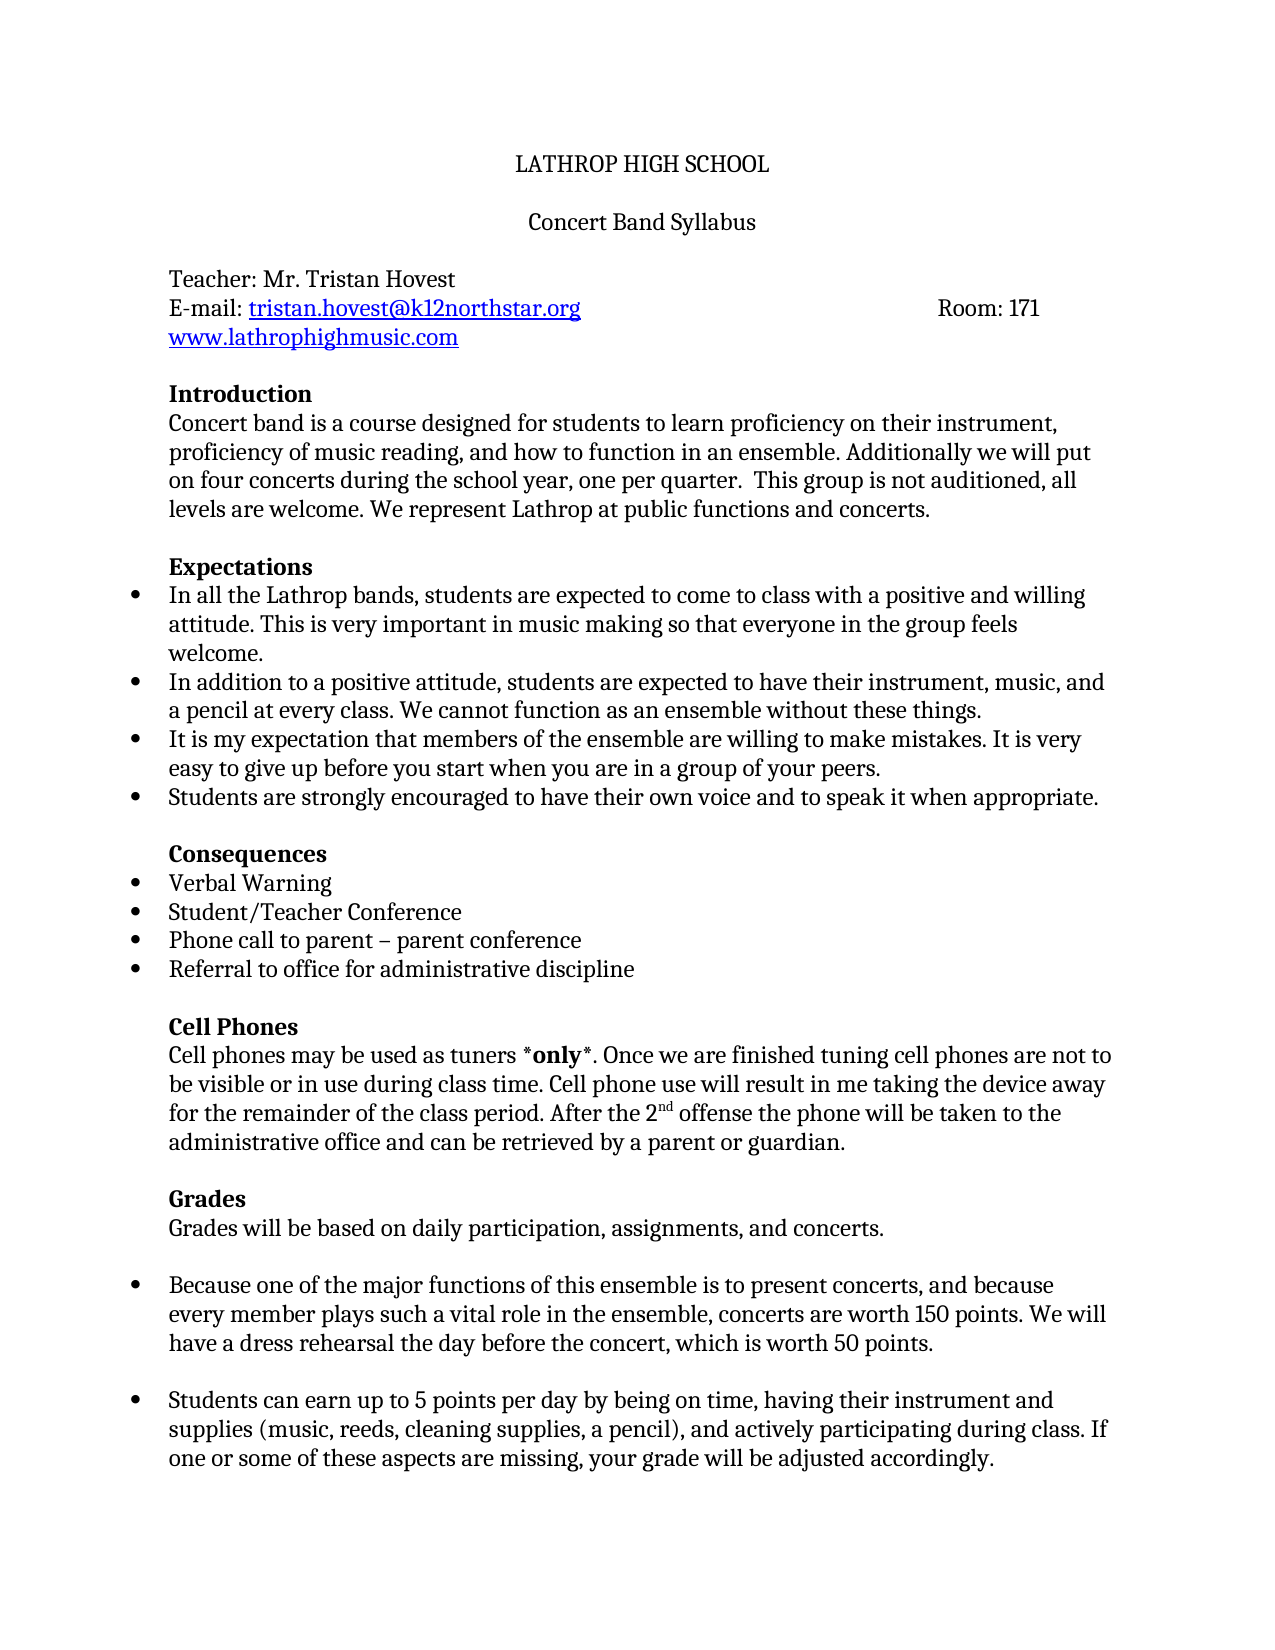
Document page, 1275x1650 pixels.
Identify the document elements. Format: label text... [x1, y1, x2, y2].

text Teacher: Mr. Tristan Hovest [169, 265, 1116, 294]
list Referral to office for administrative discipline [131, 955, 1116, 984]
text Concert band is a course designed for students to learn proficiency on their instrument, proficiency of music reading, and how to function in an ensemble. Additionally we will put on four concerts during the school year, one per quarter. This group is not auditioned, all levels are welcome. We represent Lathrop at public functions and concerts. [169, 409, 1116, 524]
text Cell phones may be used as tuners *only*. Once we are finished tuning cell phones are not to be visible or in use during class time. Cell phone use will result in me taking the device away for the remainder of the class period. After the 2nd offense the phone will be taken to the administrative office and can be retrieved by a parent or guardian. [169, 1041, 1116, 1156]
list In all the Lathrop bands, students are expected to come to class with a positive and willing attitude. This is very important in music making so that everyone in the group feels welcome. [131, 581, 1116, 667]
text www.lathrophighmusic.com [169, 322, 1116, 351]
list It is my expectation that members of the ensemble are willing to make mistakes. It is very easy to give up before you start when you are in a group of your peers. [131, 725, 1116, 782]
list Student/Teacher Conference [131, 897, 1116, 926]
text Introduction [169, 380, 1116, 409]
text Consequences [169, 840, 1116, 869]
list Verbal Warning [131, 869, 1116, 897]
text Expectations [169, 552, 1116, 581]
text Grades [169, 1185, 1116, 1214]
list In addition to a positive attitude, students are expected to have their instrument, music, and a pencil at every class. We cannot function as an ensemble without these things. [131, 667, 1116, 725]
text E-mail: tristan.hovest@k12northstar.org Room: 171 [169, 294, 1116, 322]
text Grades will be based on daily participation, assignments, and concerts. [169, 1214, 1116, 1242]
list Phone call to parent – parent conference [131, 926, 1116, 955]
list Because one of the major functions of this ensemble is to present concerts, and because every member plays such a vital role in the ensemble, concerts are worth 150 points. We will have a dress rehearsal the day before the concert, which is worth 50 points. [131, 1271, 1116, 1357]
text Cell Phones [169, 1012, 1116, 1041]
text Concert Band Syllabus [169, 207, 1116, 236]
list Students can earn up to 5 points per day by being on time, having their instrument and supplies (music, reeds, cleaning supplies, a pencil), and actively participating during class. If one or some of these aspects are missing, your grade will be adjusted accordingly. [131, 1386, 1116, 1472]
text LATHROP HIGH SCHOOL [169, 150, 1116, 179]
list Students are strongly encouraged to have their own voice and to speak it when appropriate. [131, 782, 1116, 811]
